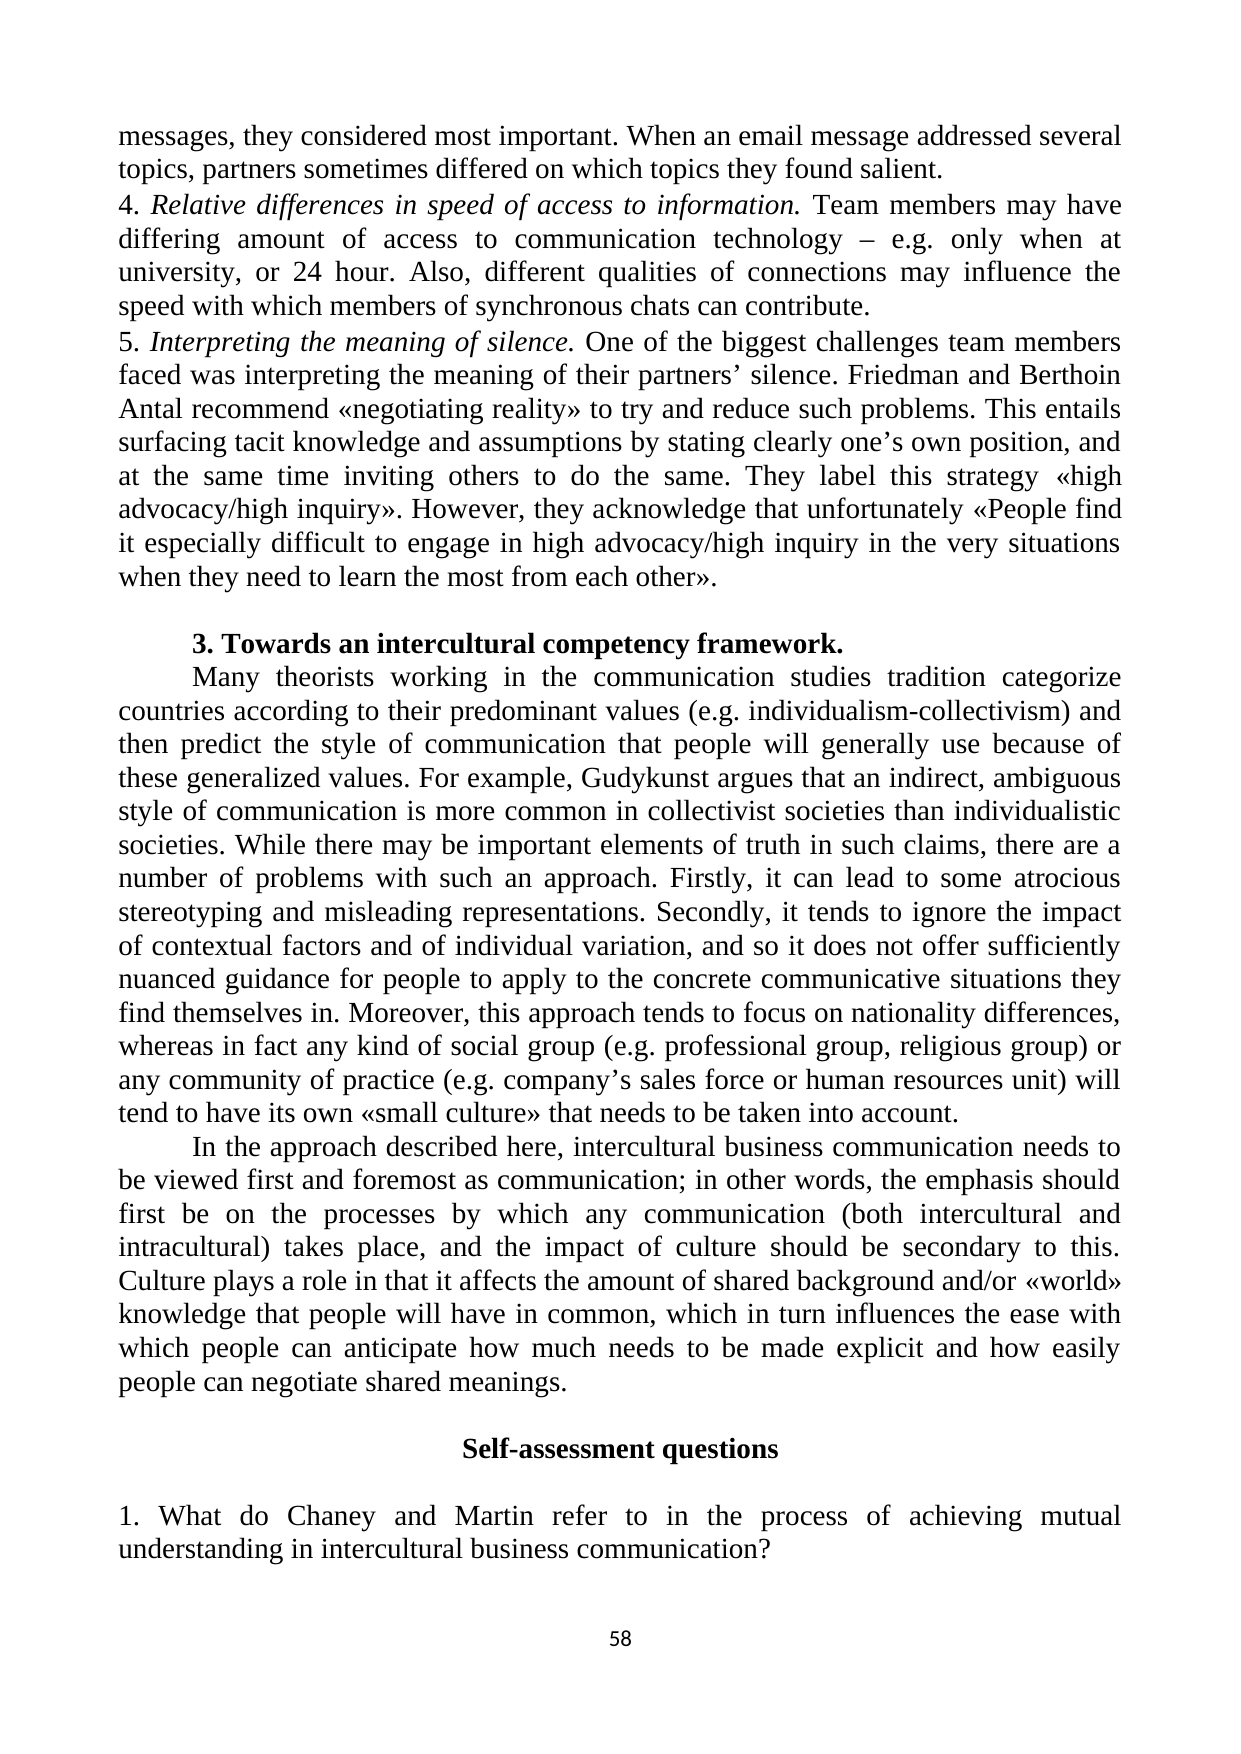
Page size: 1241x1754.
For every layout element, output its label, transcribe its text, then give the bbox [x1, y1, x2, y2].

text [118, 118, 1122, 185]
text 3. Towards an intercultural competency framework. [118, 626, 1122, 659]
text 1. What do Chaney and Martin refer to in the process of achieving mutual understanding in intercultural business communication? [118, 1498, 1122, 1565]
text In the approach described here, intercultural business communication needs to be viewed first and foremost as communication; in other words, the emphasis should first be on the processes by which any communication (both intercultural and intracultural) takes place, and the impact of culture should be secondary to this. Culture plays a role in that it affects the amount of shared background and/or «world» knowledge that people will have in common, which in turn influences the ease with which people can anticipate how much needs to be made explicit and how easily people can negotiate shared meanings. [118, 1129, 1122, 1397]
text Many theorists working in the communication studies tradition categorize countries according to their predominant values (e.g. individualism-collectivism) and then predict the style of communication that people will generally use because of these generalized values. For example, Gudykunst argues that an indirect, ambiguous style of communication is more common in collectivist societies than individualistic societies. While there may be important elements of truth in such claims, there are a number of problems with such an approach. Firstly, it can lead to some atrocious stereotyping and misleading representations. Secondly, it tends to ignore the impact of contextual factors and of individual variation, and so it does not offer sufficiently nuanced guidance for people to apply to the concrete communicative situations they find themselves in. Moreover, this approach tends to focus on nationality differences, whereas in fact any kind of social group (e.g. professional group, religious group) or any community of practice (e.g. company’s sales force or human resources unit) will tend to have its own «small culture» that needs to be taken into account. [118, 659, 1122, 1129]
text 4. Relative differences in speed of access to information. Team members may have differing amount of access to communication technology – e.g. only when at university, or 24 hour. Also, different qualities of connections may influence the speed with which members of synchronous chats can contribute. [118, 187, 1122, 322]
text 5. Interpreting the meaning of silence. One of the biggest challenges team members faced was interpreting the meaning of their partners’ silence. Friedman and Berthoin Antal recommend «negotiating reality» to try and reduce such problems. This entails surfacing tacit knowledge and assumptions by stating clearly one’s own position, and at the same time inviting others to do the same. They label this strategy «high advocacy/high inquiry». However, they acknowledge that unfortunately «People find it especially difficult to engage in high advocacy/high inquiry in the very situations when they need to learn the most from each other». [118, 324, 1122, 592]
text Self-assessment questions [118, 1431, 1122, 1464]
